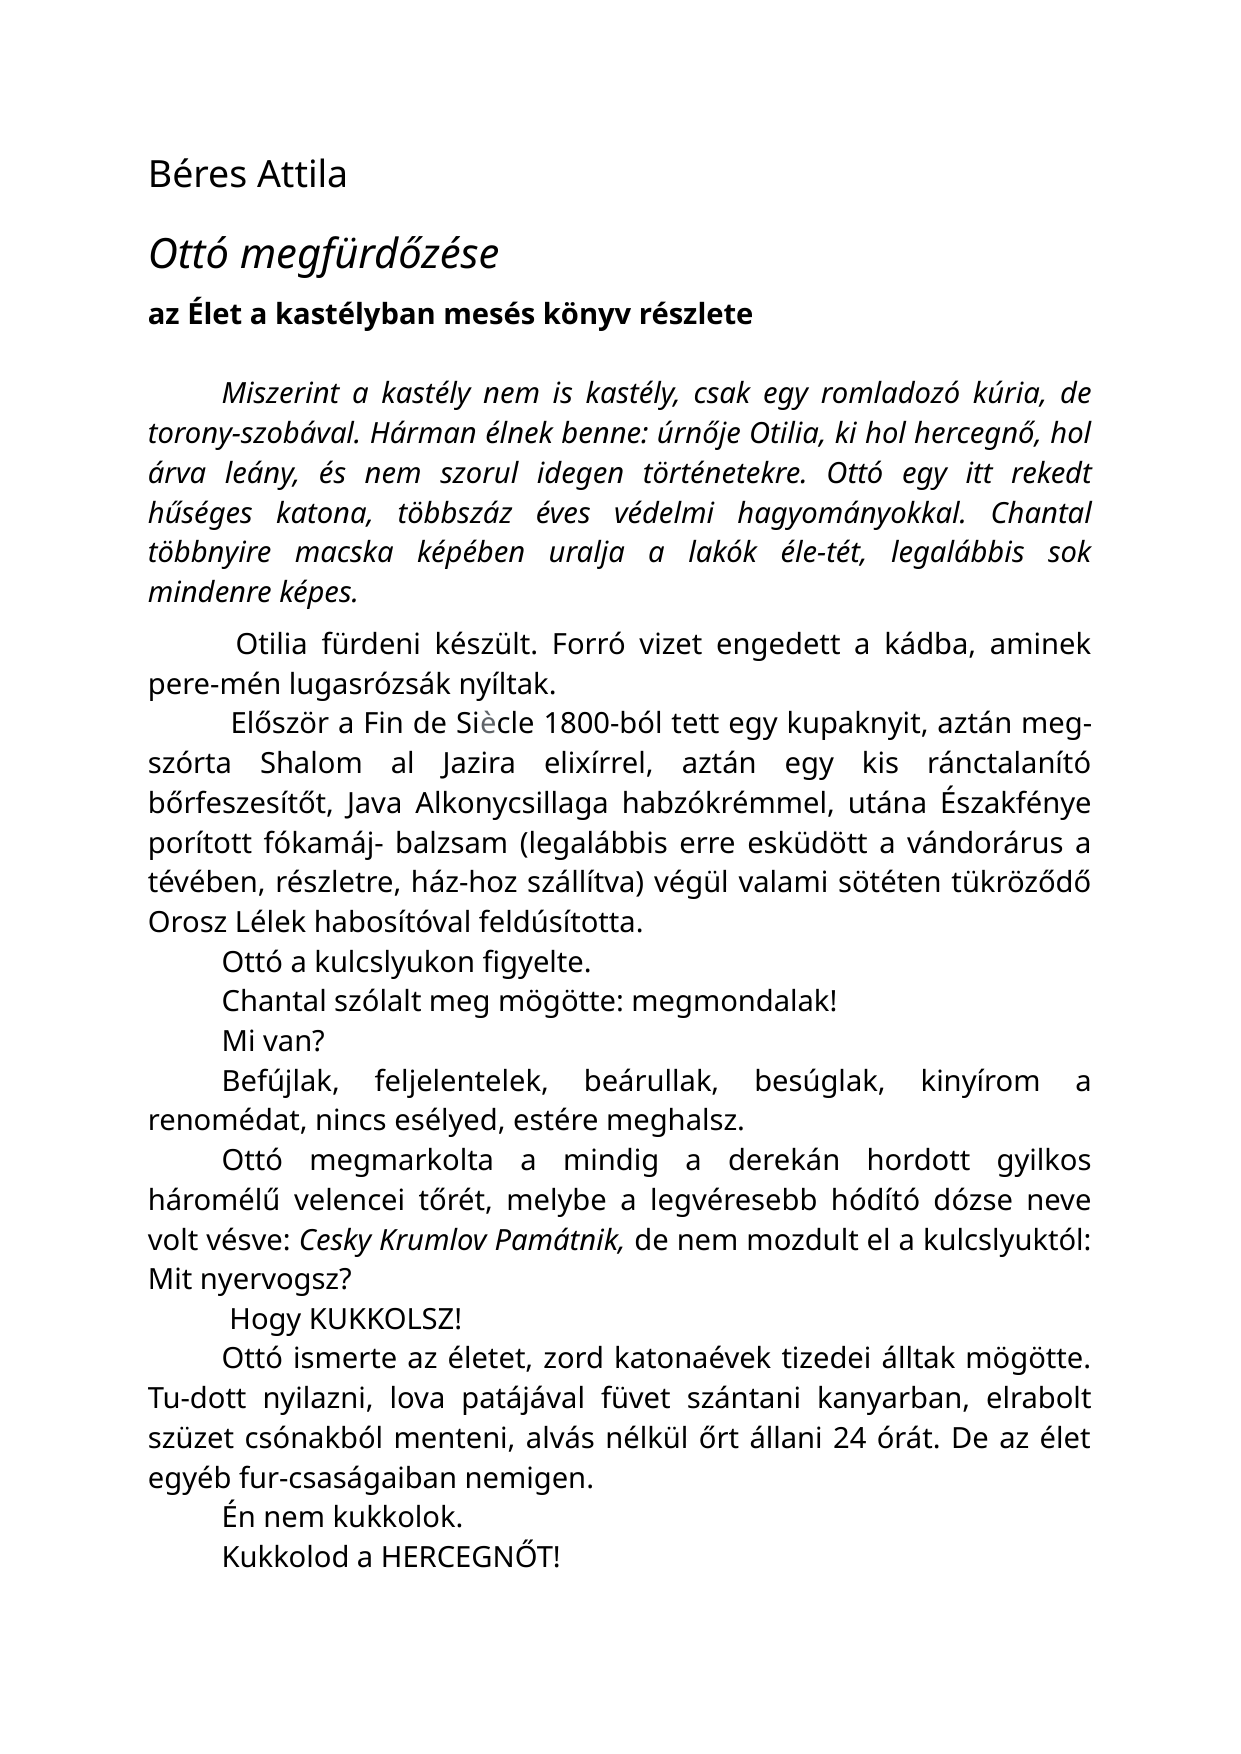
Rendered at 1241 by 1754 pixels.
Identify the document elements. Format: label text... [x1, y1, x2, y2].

text Mi van? [148, 1020, 1093, 1060]
text Chantal szólalt meg mögötte: megmondalak! [148, 981, 1093, 1020]
text Ottó a kulcslyukon figyelte. [148, 941, 1093, 981]
text Én nem kukkolok. [148, 1497, 1093, 1536]
text Először a Fin de Siècle 1800-ból tett egy kupaknyit, aztán meg-szórta Shalom al Jazira elixírrel, aztán egy kis ránctalanító bőrfeszesítőt, Java Alkonycsillaga habzókrémmel, utána Északfénye porított fókamáj- balzsam (legalábbis erre esküdött a vándorárus a tévében, részletre, ház-hoz szállítva) végül valami sötéten tükröződő Orosz Lélek habosítóval feldúsította. [148, 703, 1093, 941]
text Hogy KUKKOLSZ! [148, 1298, 1093, 1338]
text Ottó megfürdőzése [148, 224, 1093, 281]
text Ottó ismerte az életet, zord katonaévek tizedei álltak mögötte. Tu-dott nyilazni, lova patájával füvet szántani kanyarban, elrabolt szüzet csónakból menteni, alvás nélkül őrt állani 24 órát. De az élet egyéb fur-csaságaiban nemigen. [148, 1338, 1093, 1497]
text Ottó megmarkolta a mindig a derekán hordott gyilkos háromélű velencei tőrét, melybe a legvéresebb hódító dózse neve volt vésve: Cesky Krumlov Památnik, de nem mozdult el a kulcslyuktól: Mit nyervogsz? [148, 1139, 1093, 1298]
text Otilia fürdeni készült. Forró vizet engedett a kádba, aminek pere-mén lugasrózsák nyíltak. [148, 623, 1093, 703]
text Miszerint a kastély nem is kastély, csak egy romladozó kúria, de torony-szobával. Hárman élnek benne: úrnője Otilia, ki hol hercegnő, hol árva leány, és nem szorul idegen történetekre. Ottó egy itt rekedt hűséges katona, többszáz éves védelmi hagyományokkal. Chantal többnyire macska képében uralja a lakók éle-tét, legalábbis sok mindenre képes. [148, 373, 1093, 611]
text az Élet a kastélyban mesés könyv részlete [148, 293, 1093, 333]
text Kukkolod a HERCEGNŐT! [148, 1536, 1093, 1576]
text Befújlak, feljelentelek, beárullak, besúglak, kinyírom a renomédat, nincs esélyed, estére meghalsz. [148, 1060, 1093, 1139]
text Béres Attila [148, 148, 1093, 199]
